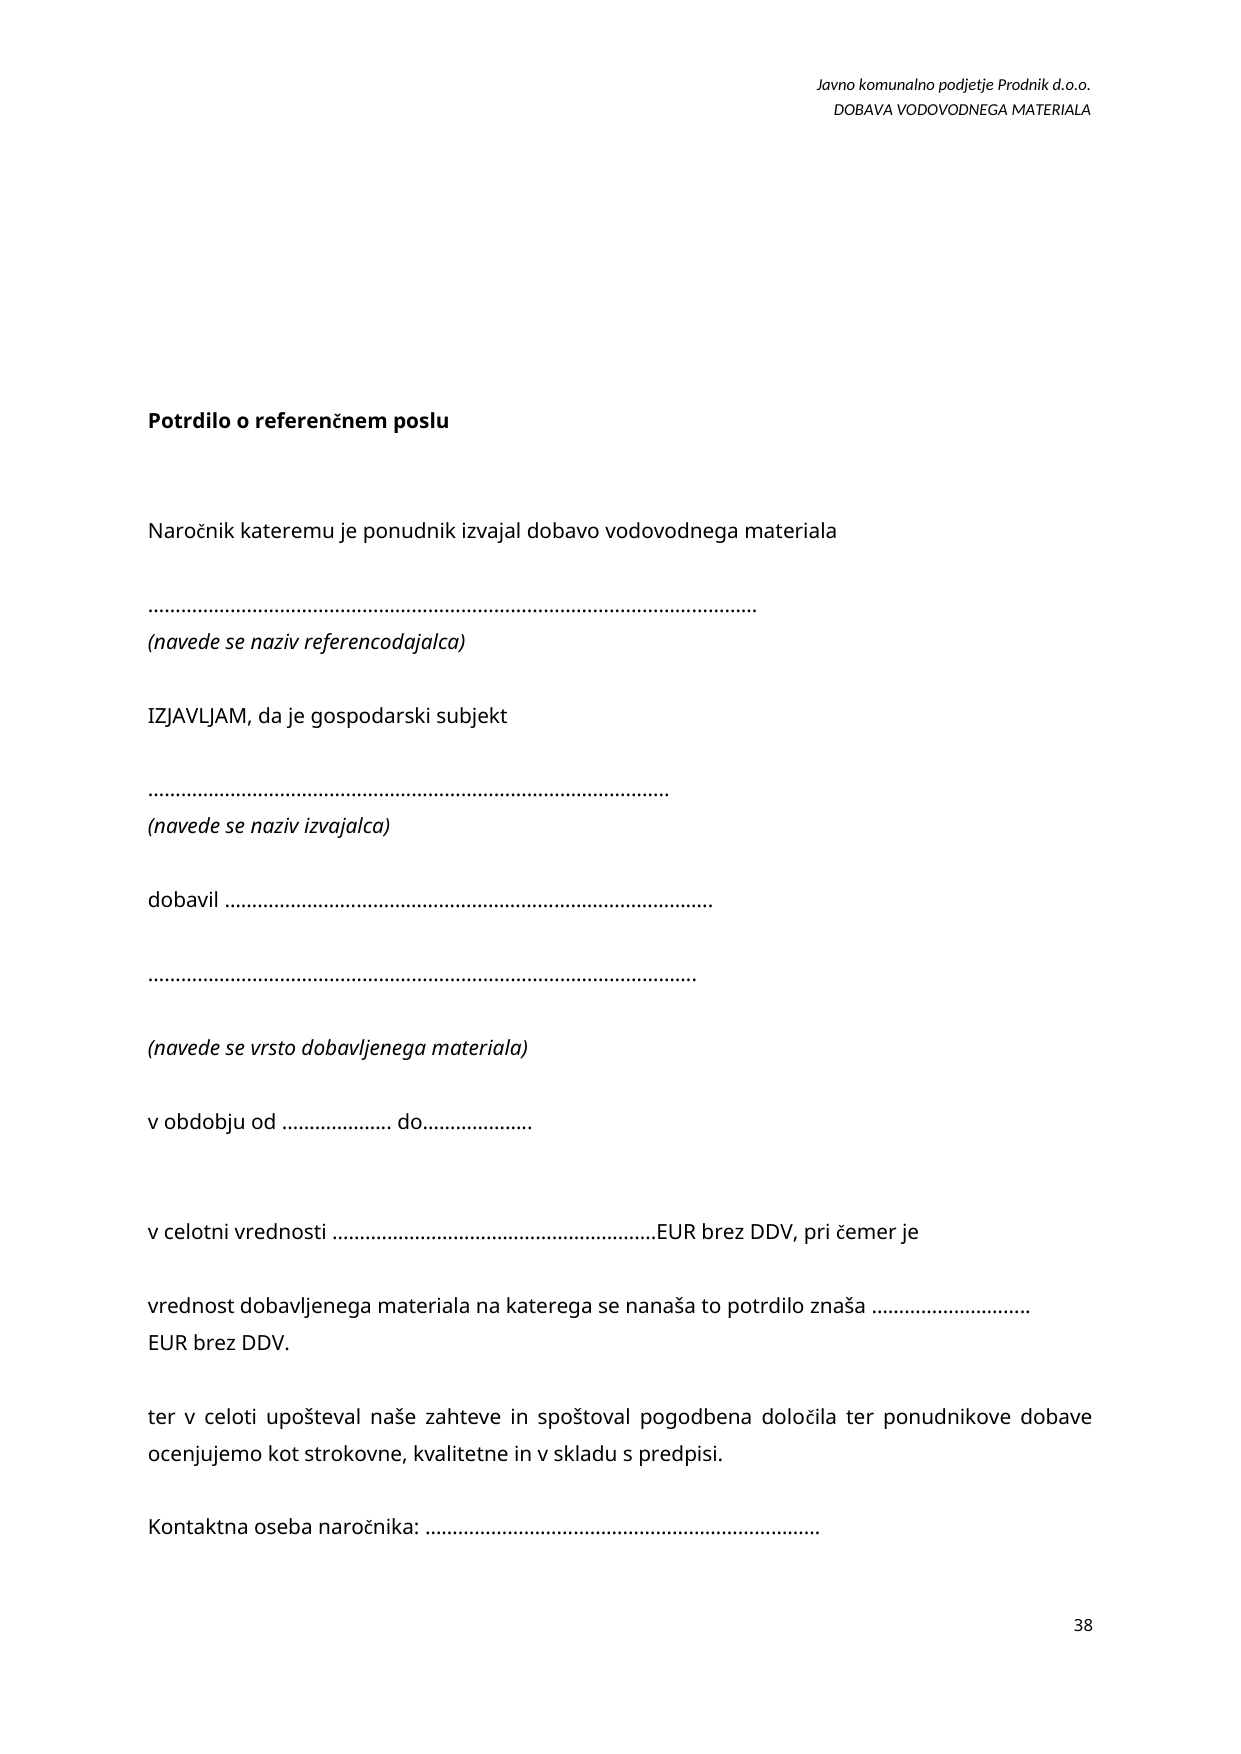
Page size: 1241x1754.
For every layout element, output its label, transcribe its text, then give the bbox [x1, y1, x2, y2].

text (navede se vrsto dobavljenega materiala) [148, 1033, 1093, 1061]
text Kontaktna oseba naročnika: ……………………………………………………………… [148, 1512, 1093, 1541]
text ter v celoti upošteval naše zahteve in spoštoval pogodbena določila ter ponudnikove dobave ocenjujemo kot strokovne, kvalitetne in v skladu s predpisi. [148, 1402, 1093, 1467]
text Naročnik kateremu je ponudnik izvajal dobavo vodovodnega materiala [148, 516, 1093, 545]
text ………………………………………………………………………………………………… [148, 590, 1093, 618]
text dobavil …………………………………………………………………………….. [148, 885, 1093, 913]
text vrednost dobavljenega materiala na katerega se nanaša to potrdilo znaša ……………………….. [148, 1291, 1093, 1319]
text v celotni vrednosti …….…………………………………………….EUR brez DDV, pri čemer je [148, 1217, 1093, 1246]
text (navede se naziv referencodajalca) [148, 627, 1093, 655]
text v obdobju od ……………….. do……………….. [148, 1107, 1093, 1135]
text ………………………………………………………………………………………. [148, 959, 1093, 987]
text IZJAVLJAM, da je gospodarski subjekt [148, 701, 1093, 729]
text EUR brez DDV. [148, 1328, 1093, 1356]
text (navede se naziv izvajalca) [148, 811, 1093, 840]
text Potrdilo o referenčnem poslu [148, 406, 1093, 434]
text ………………………………………………………………………………….. [148, 774, 1093, 803]
